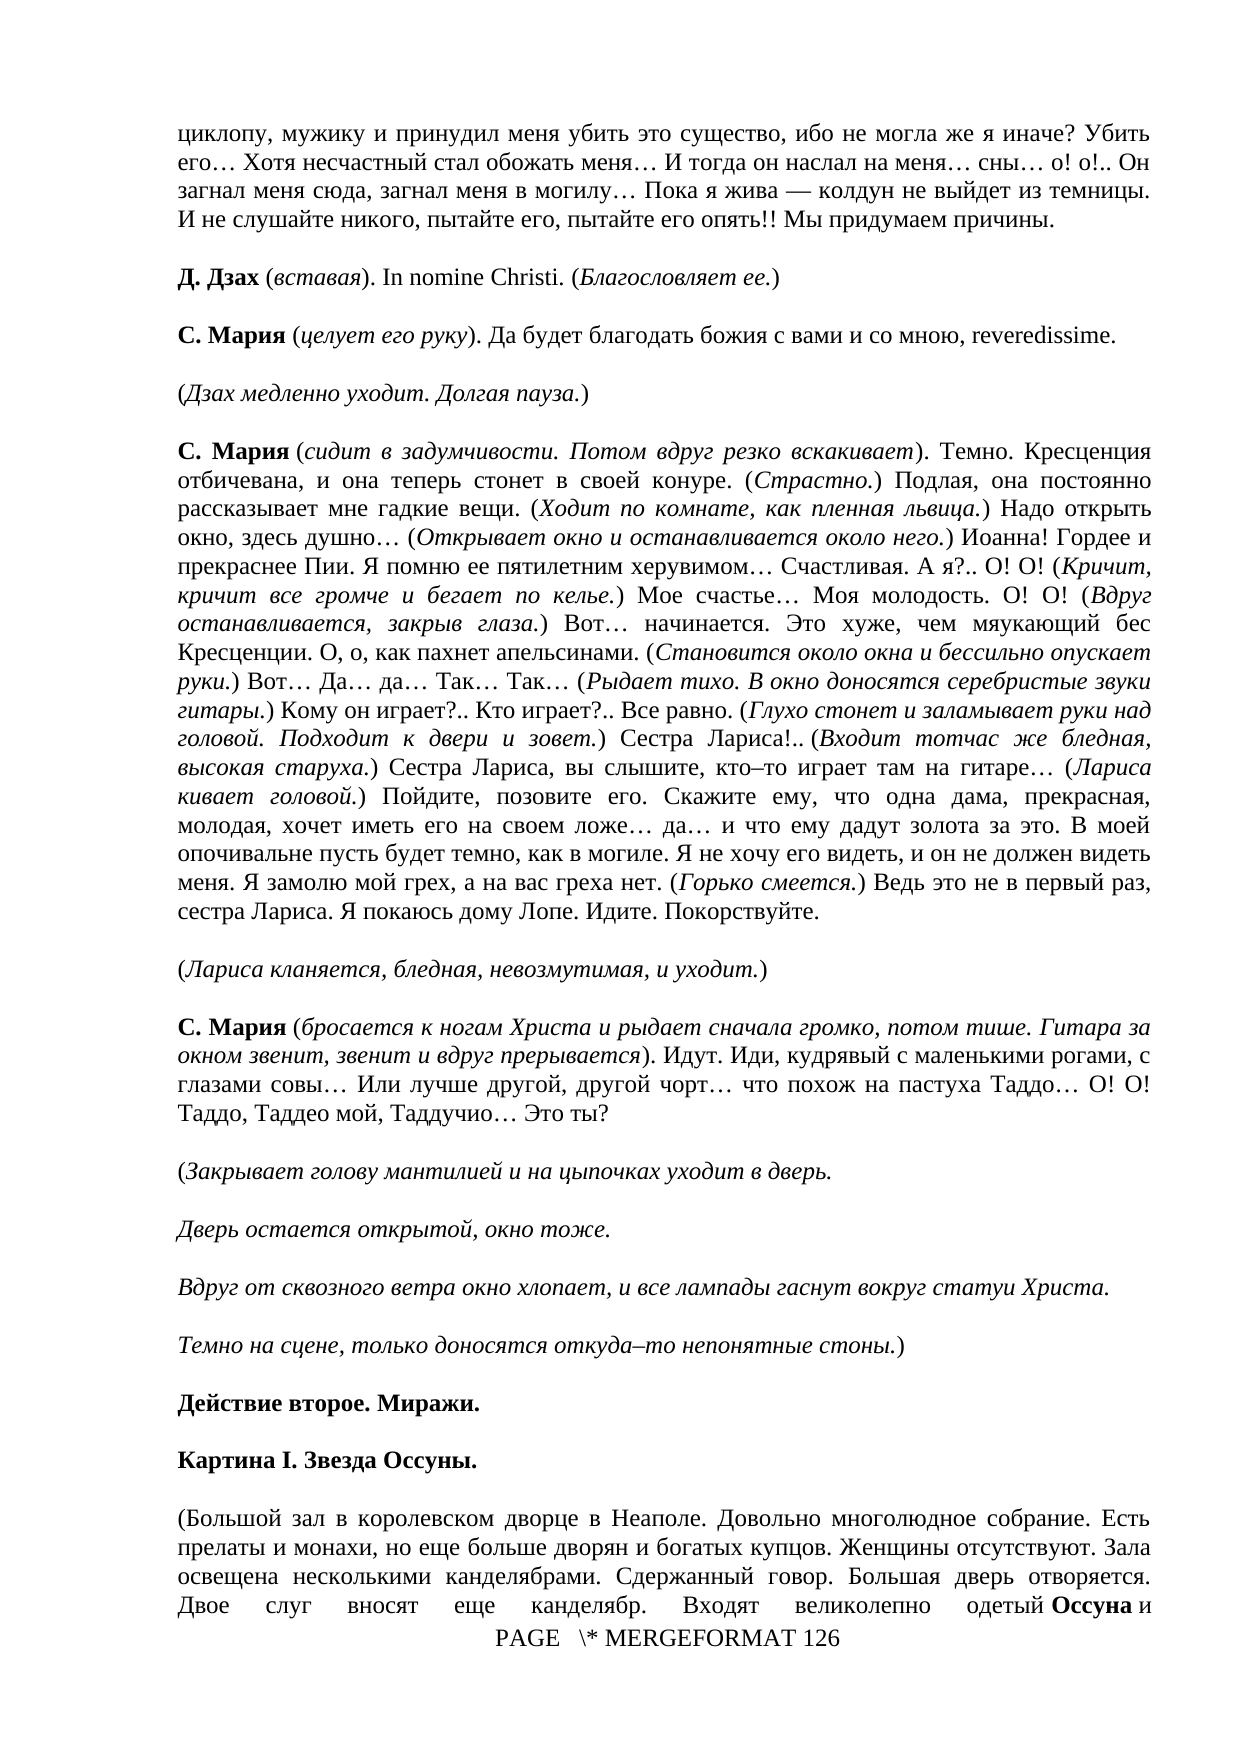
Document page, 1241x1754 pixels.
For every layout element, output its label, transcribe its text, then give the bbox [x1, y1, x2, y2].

text (Закрывает голову мантилией и на цыпочках уходит в дверь. [177, 1156, 1152, 1185]
text Картина I. Звезда Оссуны. [177, 1446, 1152, 1474]
text Д. Дзах (вставая). In nomine Christi. (Благословляет ее.) [177, 262, 1152, 291]
text С. Мария (целует его руку). Да будет благодать божия с вами и со мною, reveredissime. [177, 320, 1152, 349]
text С. Мария (бросается к ногам Христа и рыдает сначала громко, потом тише. Гитара за окном звенит, звенит и вдруг прерывается). Идут. Иди, кудрявый с маленькими рогами, с глазами совы… Или лучше другой, другой чорт… что похож на пастуха Таддо… О! О! Таддо, Таддео мой, Таддучио… Это ты? [177, 1012, 1152, 1127]
text Действие второе. Миражи. [177, 1388, 1152, 1416]
text Вдруг от сквозного ветра окно хлопает, и все лампады гаснут вокруг статуи Христа. [177, 1272, 1152, 1301]
text Темно на сцене, только доносятся откуда–то непонятные стоны.) [177, 1330, 1152, 1358]
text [177, 118, 1152, 233]
text (Лариса кланяется, бледная, невозмутимая, и уходит.) [177, 954, 1152, 983]
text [177, 1503, 1152, 1618]
text (Дзах медленно уходит. Долгая пауза.) [177, 378, 1152, 407]
text Дверь остается открытой, окно тоже. [177, 1214, 1152, 1243]
text С. Мария (сидит в задумчивости. Потом вдруг резко вскакивает). Темно. Кресценция отбичевана, и она теперь стонет в своей конуре. (Страстно.) Подлая, она постоянно рассказывает мне гадкие вещи. (Ходит по комнате, как пленная львица.) Надо открыть окно, здесь душно… (Открывает окно и останавливается около него.) Иоанна! Гордее и прекраснее Пии. Я помню ее пятилетним херувимом… Счастливая. А я?.. О! О! (Кричит, кричит все громче и бегает по келье.) Мое счастье… Моя молодость. О! О! (Вдруг останавливается, закрыв глаза.) Вот… начинается. Это хуже, чем мяукающий бес Кресценции. О, о, как пахнет апельсинами. (Становится около окна и бессильно опускает руки.) Вот… Да… да… Так… Так… (Рыдает тихо. В окно доносятся серебристые звуки гитары.) Кому он играет?.. Кто играет?.. Все равно. (Глухо стонет и заламывает руки над головой. Подходит к двери и зовет.) Сестра Лариса!.. (Входит тотчас же бледная, высокая старуха.) Сестра Лариса, вы слышите, кто–то играет там на гитаре… (Лариса кивает головой.) Пойдите, позовите его. Скажите ему, что одна дама, прекрасная, молодая, хочет иметь его на своем ложе… да… и что ему дадут золота за это. В моей опочивальне пусть будет темно, как в могиле. Я не хочу его видеть, и он не должен видеть меня. Я замолю мой грех, а на вас греха нет. (Горько смеется.) Ведь это не в первый раз, сестра Лариса. Я покаюсь дому Лопе. Идите. Покорствуйте. [177, 436, 1152, 925]
